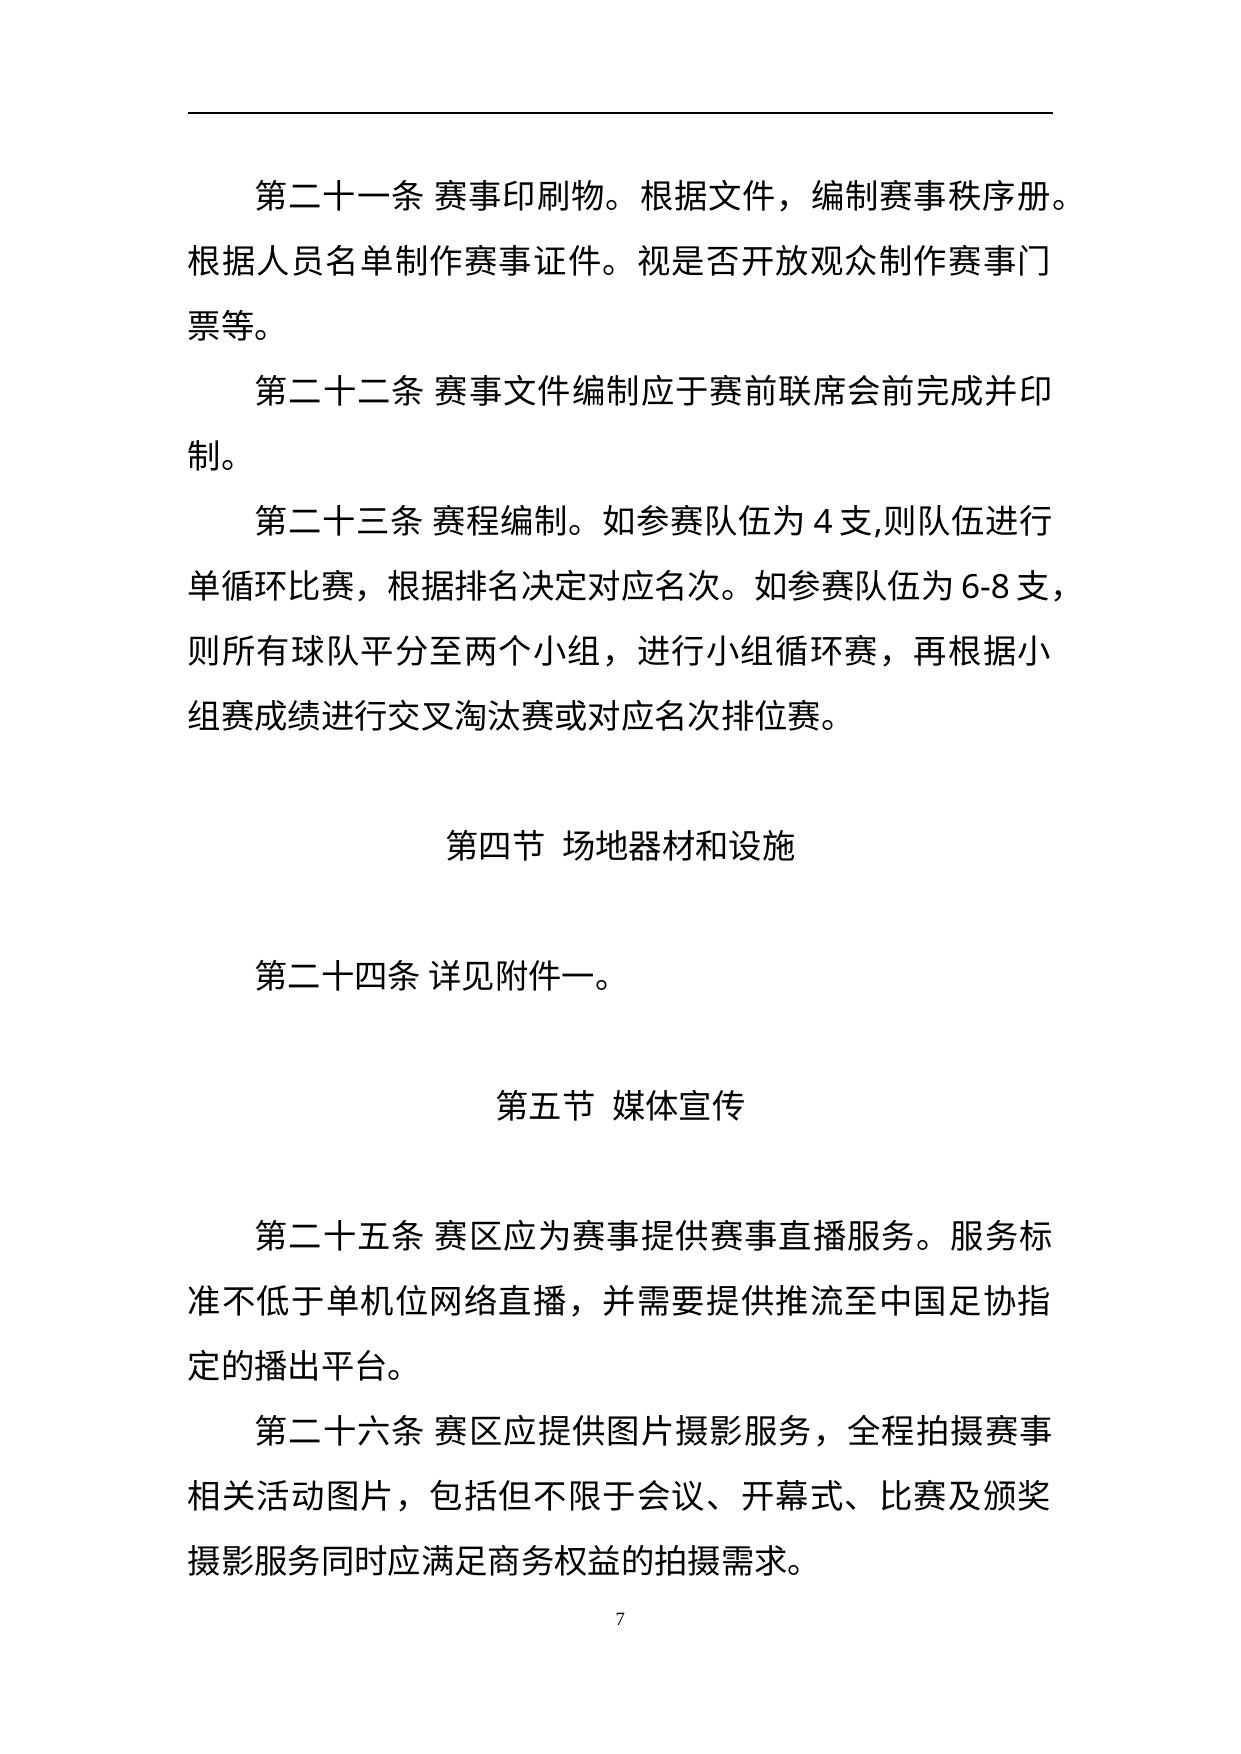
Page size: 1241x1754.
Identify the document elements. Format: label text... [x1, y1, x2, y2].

text 第二十六条 赛区应提供图片摄影服务，全程拍摄赛事相关活动图片，包括但不限于会议、开幕式、比赛及颁奖。摄影服务同时应满足商务权益的拍摄需求。 [187, 1397, 1053, 1592]
text 第二十四条 详见附件一。 [187, 942, 1053, 1007]
list 场地器材和设施 [187, 812, 1053, 877]
text 第二十三条 赛程编制。如参赛队伍为4支,则队伍进行单循环比赛，根据排名决定对应名次。如参赛队伍为6-8支， [187, 487, 1053, 617]
text 第二十一条 赛事印刷物。根据文件，编制赛事秩序册。根据人员名单制作赛事证件。视是否开放观众制作赛事门票等。 [187, 162, 1053, 357]
list 媒体宣传 [187, 1072, 1053, 1137]
text 则所有球队平分至两个小组，进行小组循环赛，再根据小组赛成绩进行交叉淘汰赛或对应名次排位赛。 [187, 617, 1053, 747]
text 第二十二条 赛事文件编制应于赛前联席会前完成并印制。 [187, 357, 1053, 487]
text 第二十五条 赛区应为赛事提供赛事直播服务。服务标准不低于单机位网络直播，并需要提供推流至中国足协指定的播出平台。 [187, 1202, 1053, 1397]
